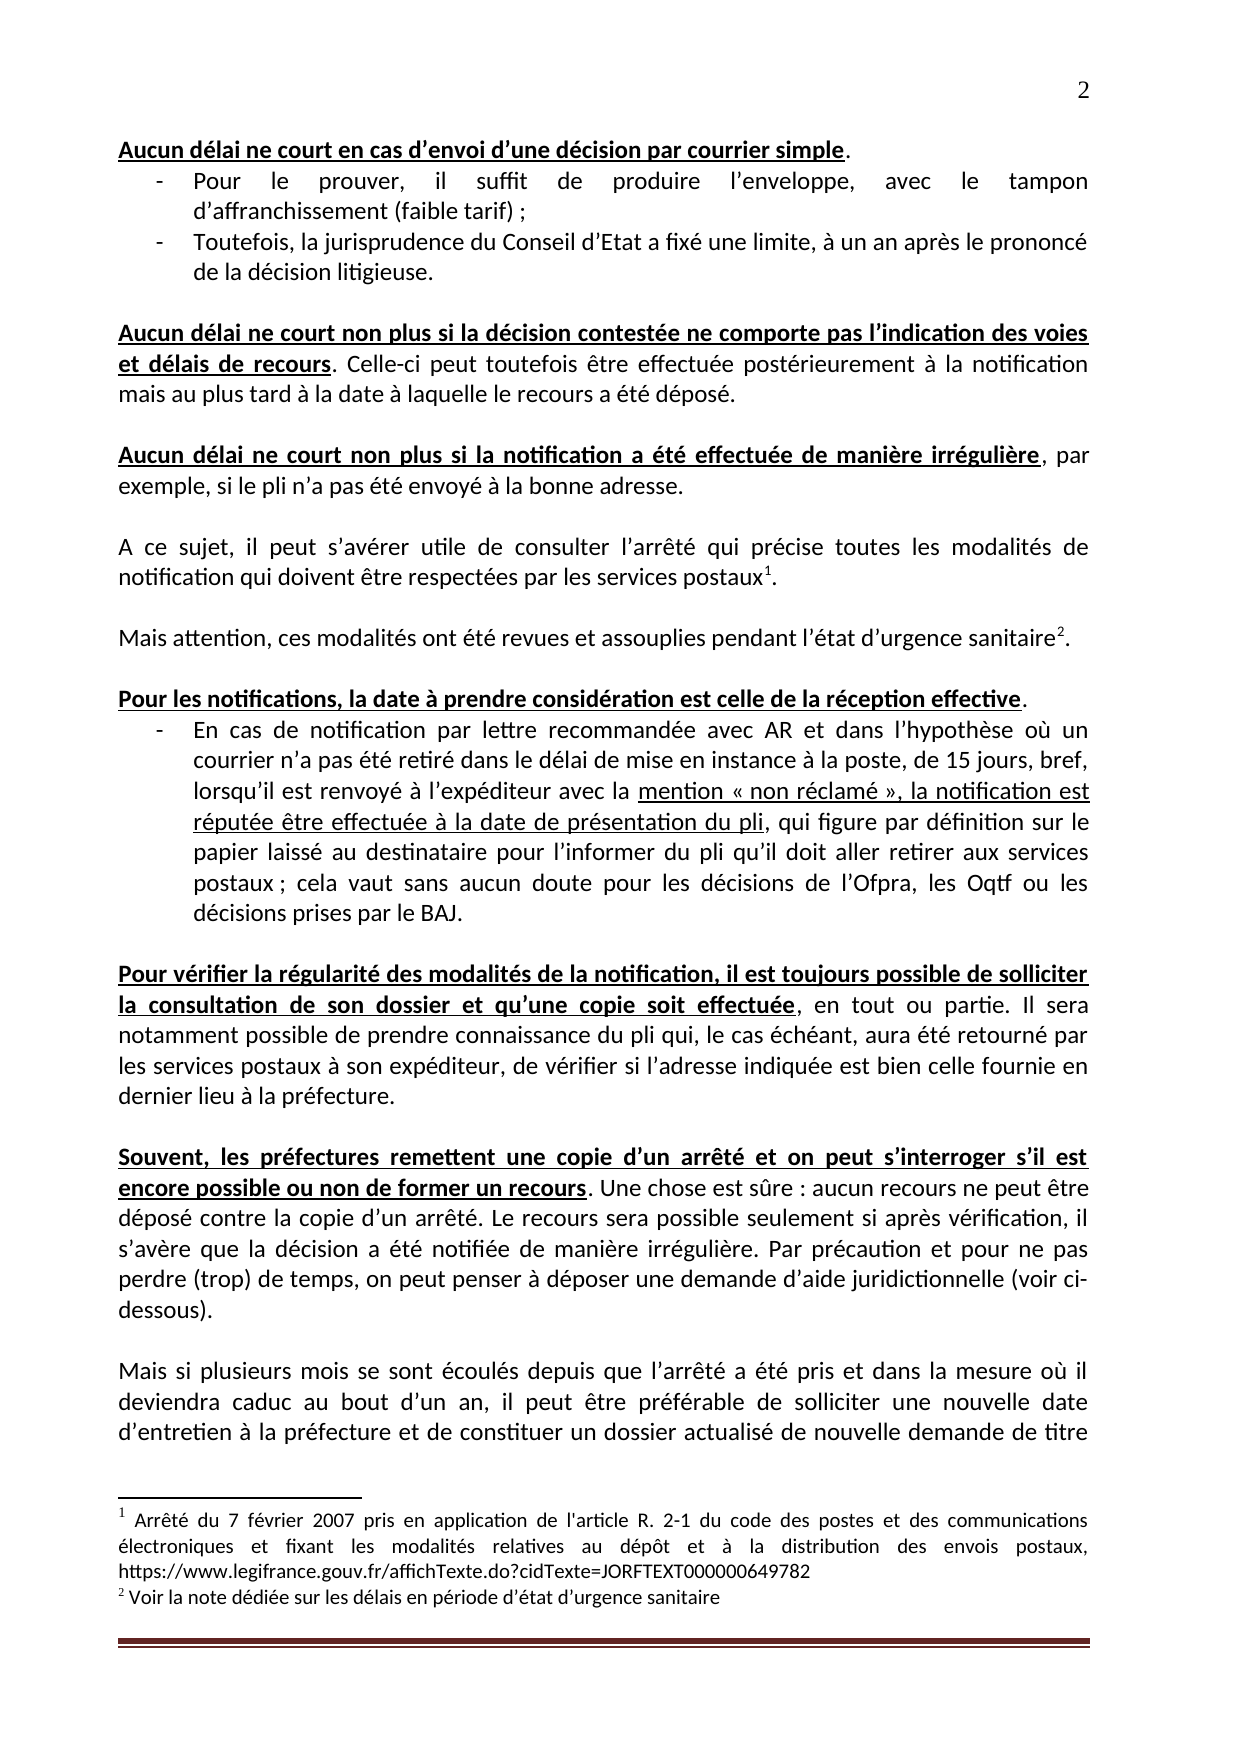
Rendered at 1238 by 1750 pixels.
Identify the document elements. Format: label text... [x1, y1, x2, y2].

text Pour les notifications, la date à prendre considération est celle de la réception effective. [118, 684, 1090, 714]
text Pour vérifier la régularité des modalités de la notification, il est toujours possible de solliciter la consultation de son dossier et qu’une copie soit effectuée, en tout ou partie. Il sera notamment possible de prendre connaissance du pli qui, le cas échéant, aura été retourné par les services postaux à son expéditeur, de vérifier si l’adresse indiquée est bien celle fournie en dernier lieu à la préfecture. [118, 958, 1090, 1111]
text Aucun délai ne court en cas d’envoi d’une décision par courrier simple. [118, 134, 1090, 165]
text Aucun délai ne court non plus si la notification a été effectuée de manière irrégulière, par exemple, si le pli n’a pas été envoyé à la bonne adresse. [118, 439, 1090, 501]
list En cas de notification par lettre recommandée avec AR et dans l’hypothèse où un courrier n’a pas été retiré dans le délai de mise en instance à la poste, de 15 jours, bref, lorsqu’il est renvoyé à l’expéditeur avec la mention « non réclamé », la notification est réputée être effectuée à la date de présentation du pli, qui figure par définition sur le papier laissé au destinataire pour l’informer du pli qu’il doit aller retirer aux services postaux ; cela vaut sans aucun doute pour les décisions de l’Ofpra, les Oqtf ou les décisions prises par le BAJ. [156, 714, 1090, 928]
text A ce sujet, il peut s’avérer utile de consulter l’arrêté qui précise toutes les modalités de notification qui doivent être respectées par les services postaux. [118, 531, 1090, 592]
text Souvent, les préfectures remettent une copie d’un arrêté et on peut s’interroger s’il est encore possible ou non de former un recours. Une chose est sûre : aucun recours ne peut être déposé contre la copie d’un arrêté. Le recours sera possible seulement si après vérification, il s’avère que la décision a été notifiée de manière irrégulière. Par précaution et pour ne pas perdre (trop) de temps, on peut penser à déposer une demande d’aide juridictionnelle (voir ci-dessous). [118, 1141, 1090, 1324]
list Toutefois, la jurisprudence du Conseil d’Etat a fixé une limite, à un an après le prononcé de la décision litigieuse. [156, 226, 1090, 287]
list Pour le prouver, il suffit de produire l’enveloppe, avec le tampon d’affranchissement (faible tarif) ; [156, 165, 1090, 226]
text Aucun délai ne court non plus si la décision contestée ne comporte pas l’indication des voies et délais de recours. Celle-ci peut toutefois être effectuée postérieurement à la notification mais au plus tard à la date à laquelle le recours a été déposé. [118, 317, 1090, 409]
text Mais attention, ces modalités ont été revues et assouplies pendant l’état d’urgence sanitaire. [118, 623, 1090, 653]
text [118, 1355, 1090, 1447]
